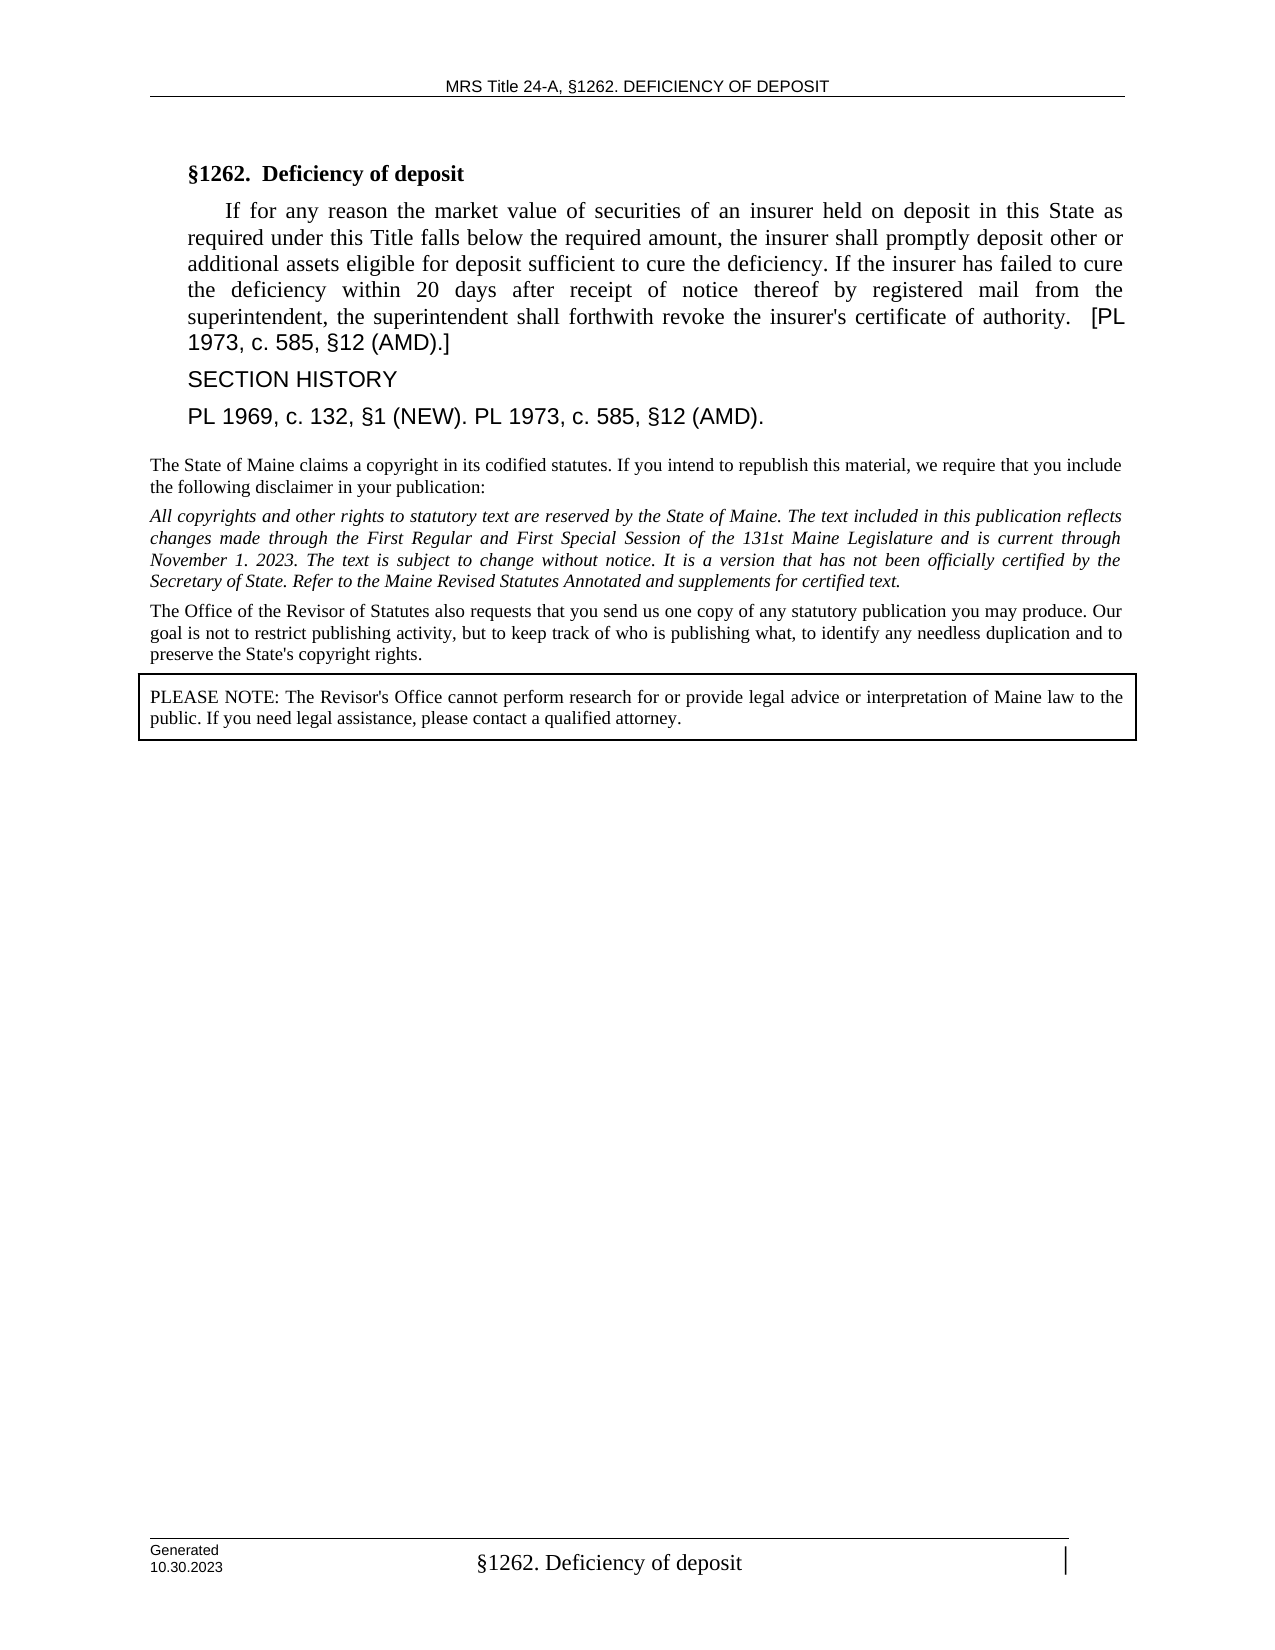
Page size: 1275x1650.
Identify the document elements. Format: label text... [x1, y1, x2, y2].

text §1262. Deficiency of deposit [187, 160, 1125, 187]
text PL 1969, c. 132, §1 (NEW). PL 1973, c. 585, §12 (AMD). [187, 403, 1125, 429]
text The State of Maine claims a copyright in its codified statutes. If you intend to republish this material, we require that you include the following disclaimer in your publication: [150, 454, 1125, 497]
text PLEASE NOTE: The Revisor's Office cannot perform research for or provide legal advice or interpretation of Maine law to the public. If you need legal assistance, please contact a qualified attorney. [140, 675, 1135, 739]
text All copyrights and other rights to statutory text are reserved by the State of Maine. The text included in this publication reflects changes made through the First Regular and First Special Session of the 131st Maine Legislature and is current through November 1. 2023 . The text is subject to change without notice. It is a version that has not been officially certified by the Secretary of State. Refer to the Maine Revised Statutes Annotated and supplements for certified text. [150, 505, 1125, 592]
text SECTION HISTORY [187, 366, 1125, 392]
text If for any reason the market value of securities of an insurer held on deposit in this State as required under this Title falls below the required amount, the insurer shall promptly deposit other or additional assets eligible for deposit sufficient to cure the deficiency. If the insurer has failed to cure the deficiency within 20 days after receipt of notice thereof by registered mail from the superintendent, the superintendent shall forthwith revoke the insurer's certificate of authority. [PL 1973, c. 585, §12 (AMD).] [187, 197, 1125, 355]
text The Office of the Revisor of Statutes also requests that you send us one copy of any statutory publication you may produce. Our goal is not to restrict publishing activity, but to keep track of who is publishing what, to identify any needless duplication and to preserve the State's copyright rights. [150, 600, 1125, 665]
